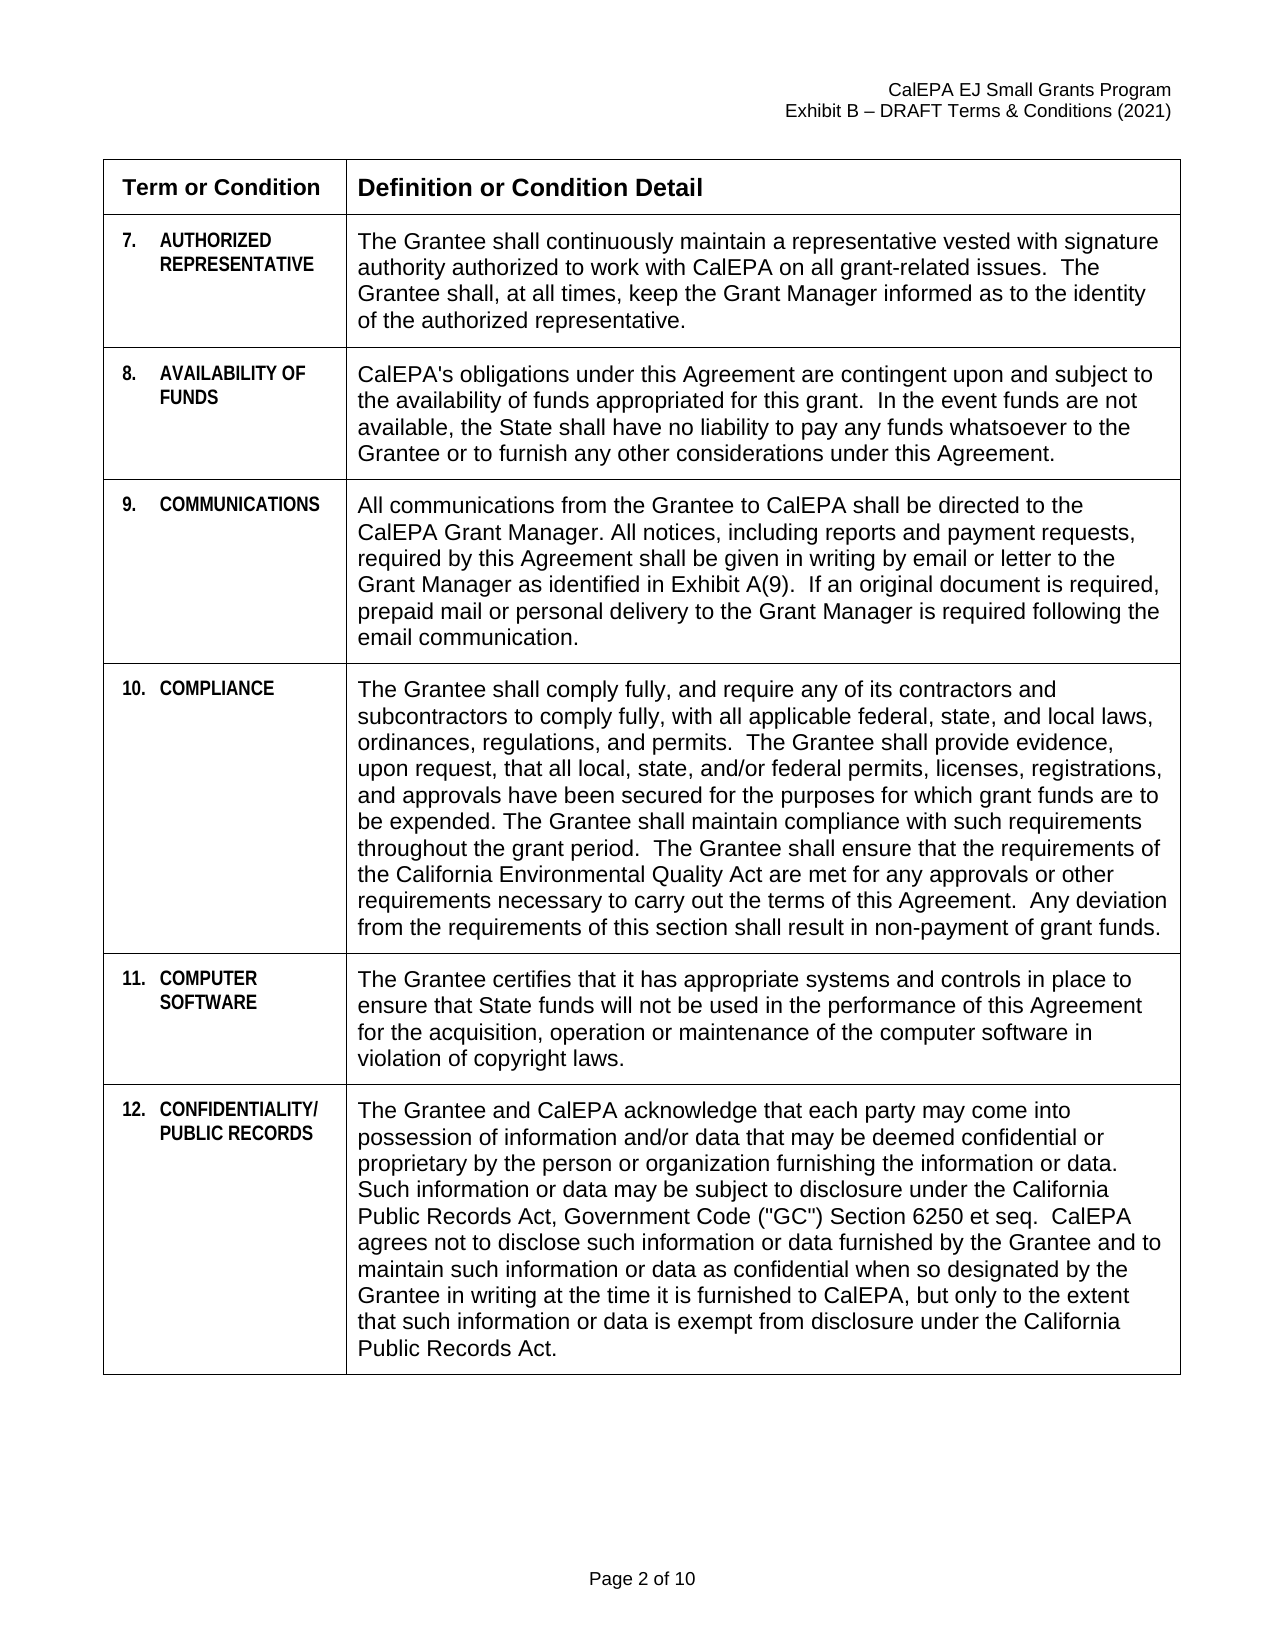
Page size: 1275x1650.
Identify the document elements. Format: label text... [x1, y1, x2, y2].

table_cell The Grantee and CalEPA acknowledge that each party may come into possession of information and/or data that may be deemed confidential or proprietary by the person or organization furnishing the information or data. Such information or data may be subject to disclosure under the California Public Records Act, Government Code ("GC") Section 6250 et seq. CalEPA agrees not to disclose such information or data furnished by the Grantee and to maintain such information or data as confidential when so designated by the Grantee in writing at the time it is furnished to CalEPA, but only to the extent that such information or data is exempt from disclosure under the California Public Records Act. [347, 1085, 1180, 1373]
table_cell CalEPA's obligations under this Agreement are contingent upon and subject to the availability of funds appropriated for this grant. In the event funds are not available, the State shall have no liability to pay any funds whatsoever to the Grantee or to furnish any other considerations under this Agreement. [347, 348, 1180, 479]
table_cell The Grantee certifies that it has appropriate systems and controls in place to ensure that State funds will not be used in the performance of this Agreement for the acquisition, operation or maintenance of the computer software in violation of copyright laws. [347, 954, 1180, 1084]
table_cell AUTHORIZED REPRESENTATIVE [104, 215, 346, 347]
table_cell AVAILABILITY OF FUNDS [104, 348, 346, 479]
table_header Term or Condition [104, 160, 346, 214]
table_header Definition or Condition Detail [347, 160, 1180, 214]
table_cell COMPUTER SOFTWARE [104, 954, 346, 1084]
table_cell All communications from the Grantee to CalEPA shall be directed to the CalEPA Grant Manager. All notices, including reports and payment requests, required by this Agreement shall be given in writing by email or letter to the Grant Manager as identified in Exhibit A(9). If an original document is required, prepaid mail or personal delivery to the Grant Manager is required following the email communication. [347, 480, 1180, 663]
table_cell CONFIDENTIALITY/ PUBLIC RECORDS [104, 1085, 346, 1373]
table_cell COMPLIANCE [104, 664, 346, 952]
table_cell The Grantee shall comply fully, and require any of its contractors and subcontractors to comply fully, with all applicable federal, state, and local laws, ordinances, regulations, and permits. The Grantee shall provide evidence, upon request, that all local, state, and/or federal permits, licenses, registrations, and approvals have been secured for the purposes for which grant funds are to be expended. The Grantee shall maintain compliance with such requirements throughout the grant period. The Grantee shall ensure that the requirements of the California Environmental Quality Act are met for any approvals or other requirements necessary to carry out the terms of this Agreement. Any deviation from the requirements of this section shall result in non-payment of grant funds. [347, 664, 1180, 952]
table_cell COMMUNICATIONS [104, 480, 346, 663]
table_cell The Grantee shall continuously maintain a representative vested with signature authority authorized to work with CalEPA on all grant-related issues. The Grantee shall, at all times, keep the Grant Manager informed as to the identity of the authorized representative. [347, 215, 1180, 347]
